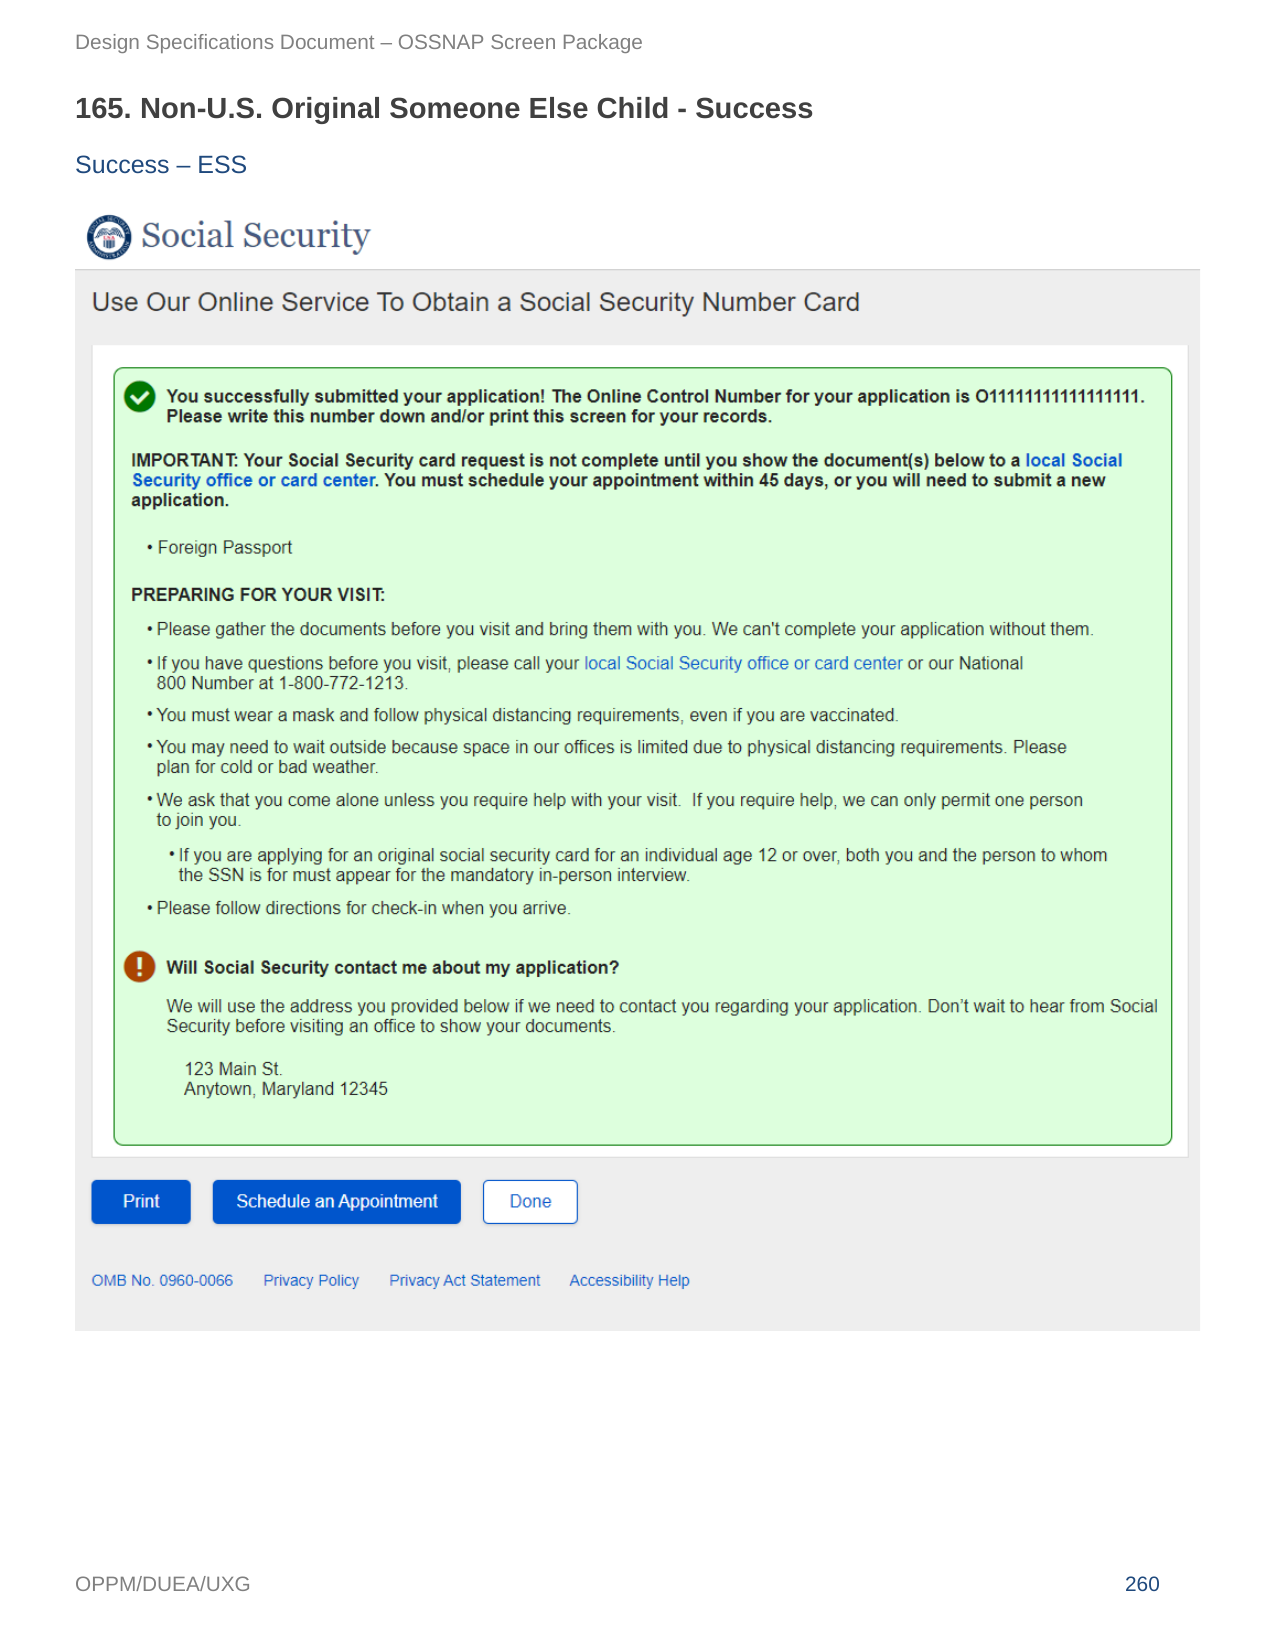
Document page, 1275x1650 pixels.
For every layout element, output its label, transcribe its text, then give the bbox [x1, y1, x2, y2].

picture [75, 203, 1200, 1331]
text Success – ESS [75, 150, 1200, 179]
subtitle Non-U.S. Original Someone Else Child - Success [75, 91, 1200, 125]
